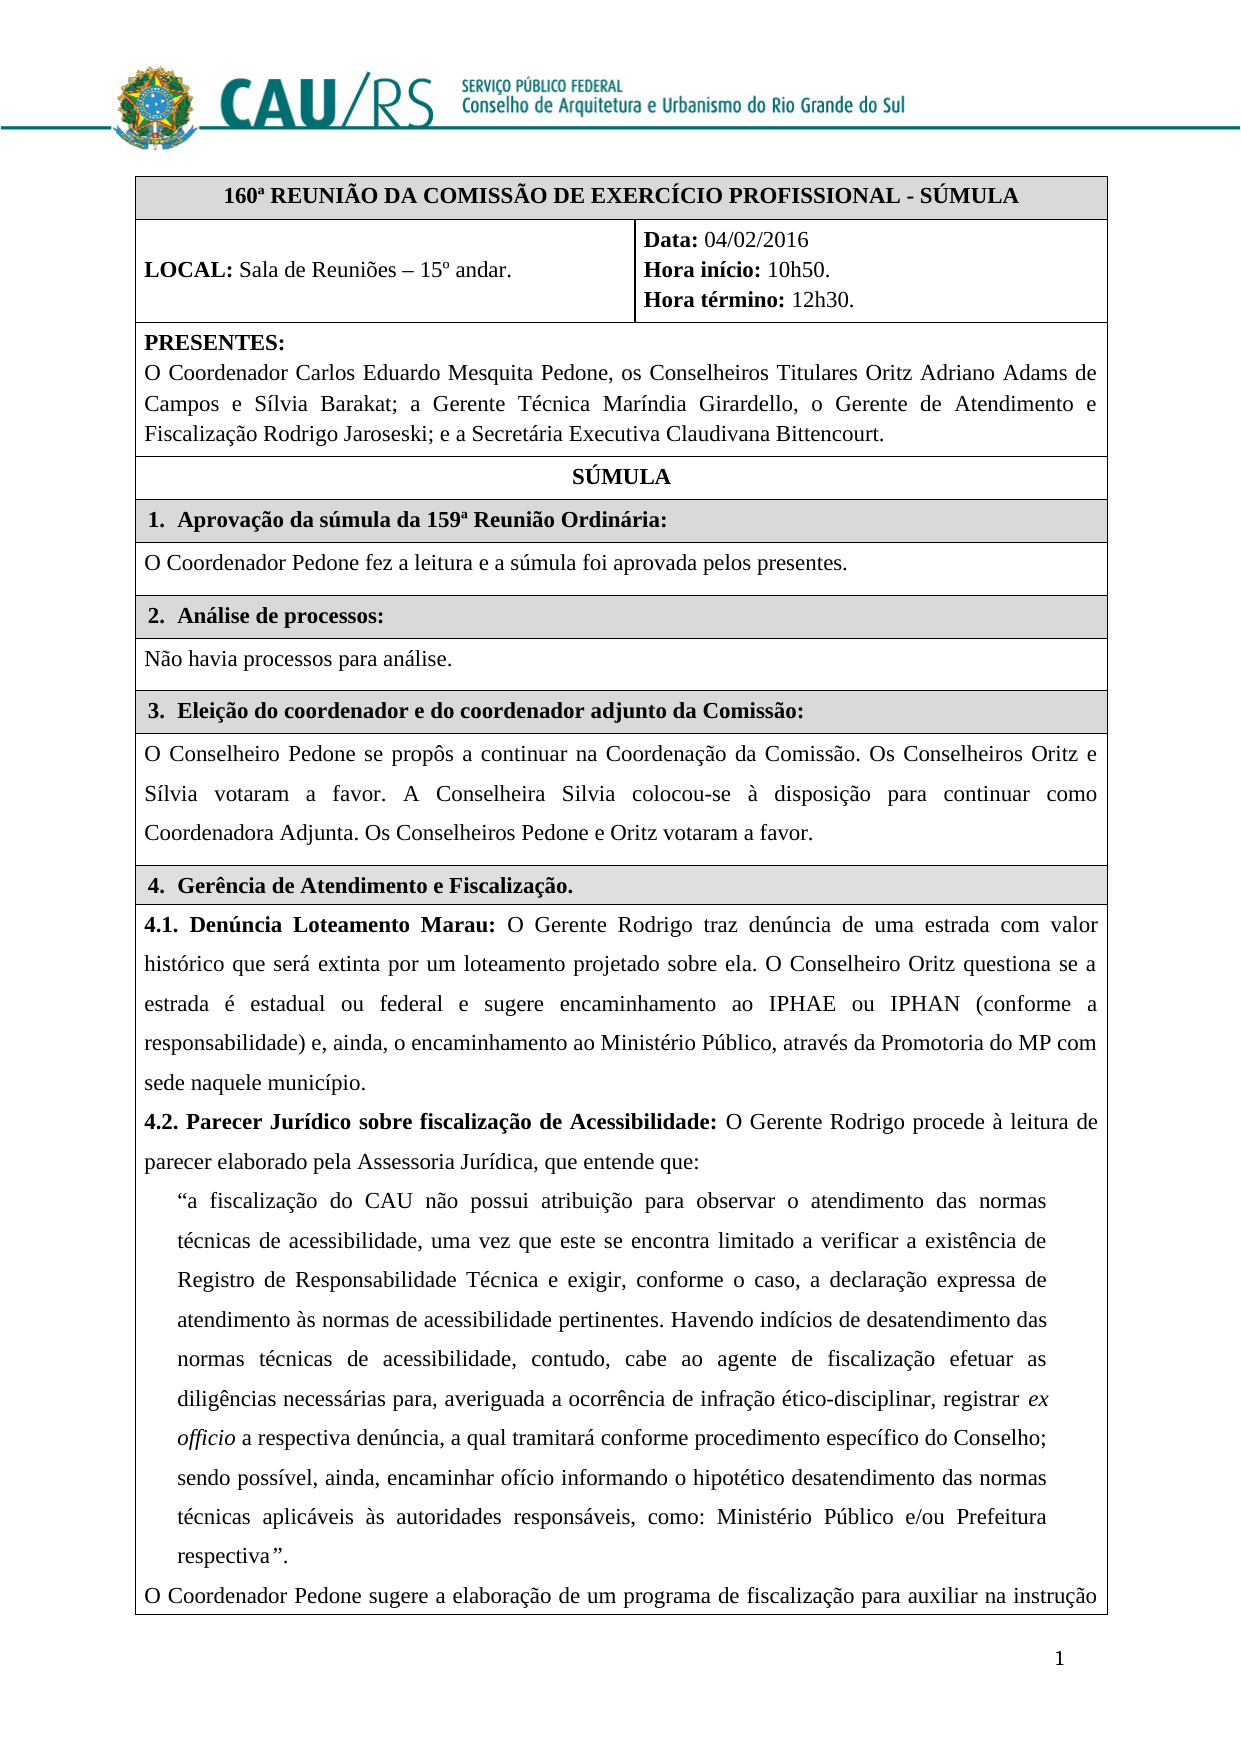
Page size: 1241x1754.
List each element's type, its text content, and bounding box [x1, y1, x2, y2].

table_header 160ª REUNIÃO DA COMISSÃO DE EXERCÍCIO PROFISSIONAL - SÚMULA [136, 177, 1107, 219]
table_cell Eleição do coordenador e do coordenador adjunto da Comissão: [136, 691, 1107, 733]
table_cell Aprovação da súmula da 159ª Reunião Ordinária: [136, 500, 1107, 542]
table_cell Não havia processos para análise. [136, 639, 1107, 690]
picture [0, 0, 1241, 161]
table_cell Gerência de Atendimento e Fiscalização. [136, 866, 1107, 904]
table_cell SÚMULA [136, 457, 1107, 499]
table_cell Análise de processos: [136, 596, 1107, 638]
table_cell O Conselheiro Pedone se propôs a continuar na Coordenação da Comissão. Os Conselheiros Oritz e Sílvia votaram a favor. A Conselheira Silvia colocou-se à disposição para continuar como Coordenadora Adjunta. Os Conselheiros Pedone e Oritz votaram a favor. [136, 734, 1107, 865]
table_cell LOCAL: Sala de Reuniões – 15º andar. [136, 220, 634, 322]
table_cell O Coordenador Pedone fez a leitura e a súmula foi aprovada pelos presentes. [136, 543, 1107, 595]
table_cell PRESENTES: O Coordenador Carlos Eduardo Mesquita Pedone, os Conselheiros Titulares Oritz Adriano Adams de Campos e Sílvia Barakat; a Gerente Técnica Maríndia Girardello, o Gerente de Atendimento e Fiscalização Rodrigo Jaroseski; e a Secretária Executiva Claudivana Bittencourt. [136, 323, 1107, 456]
table_cell Data: 04/02/2016 Hora início: 10h50. Hora término: 12h30. [636, 220, 1107, 322]
